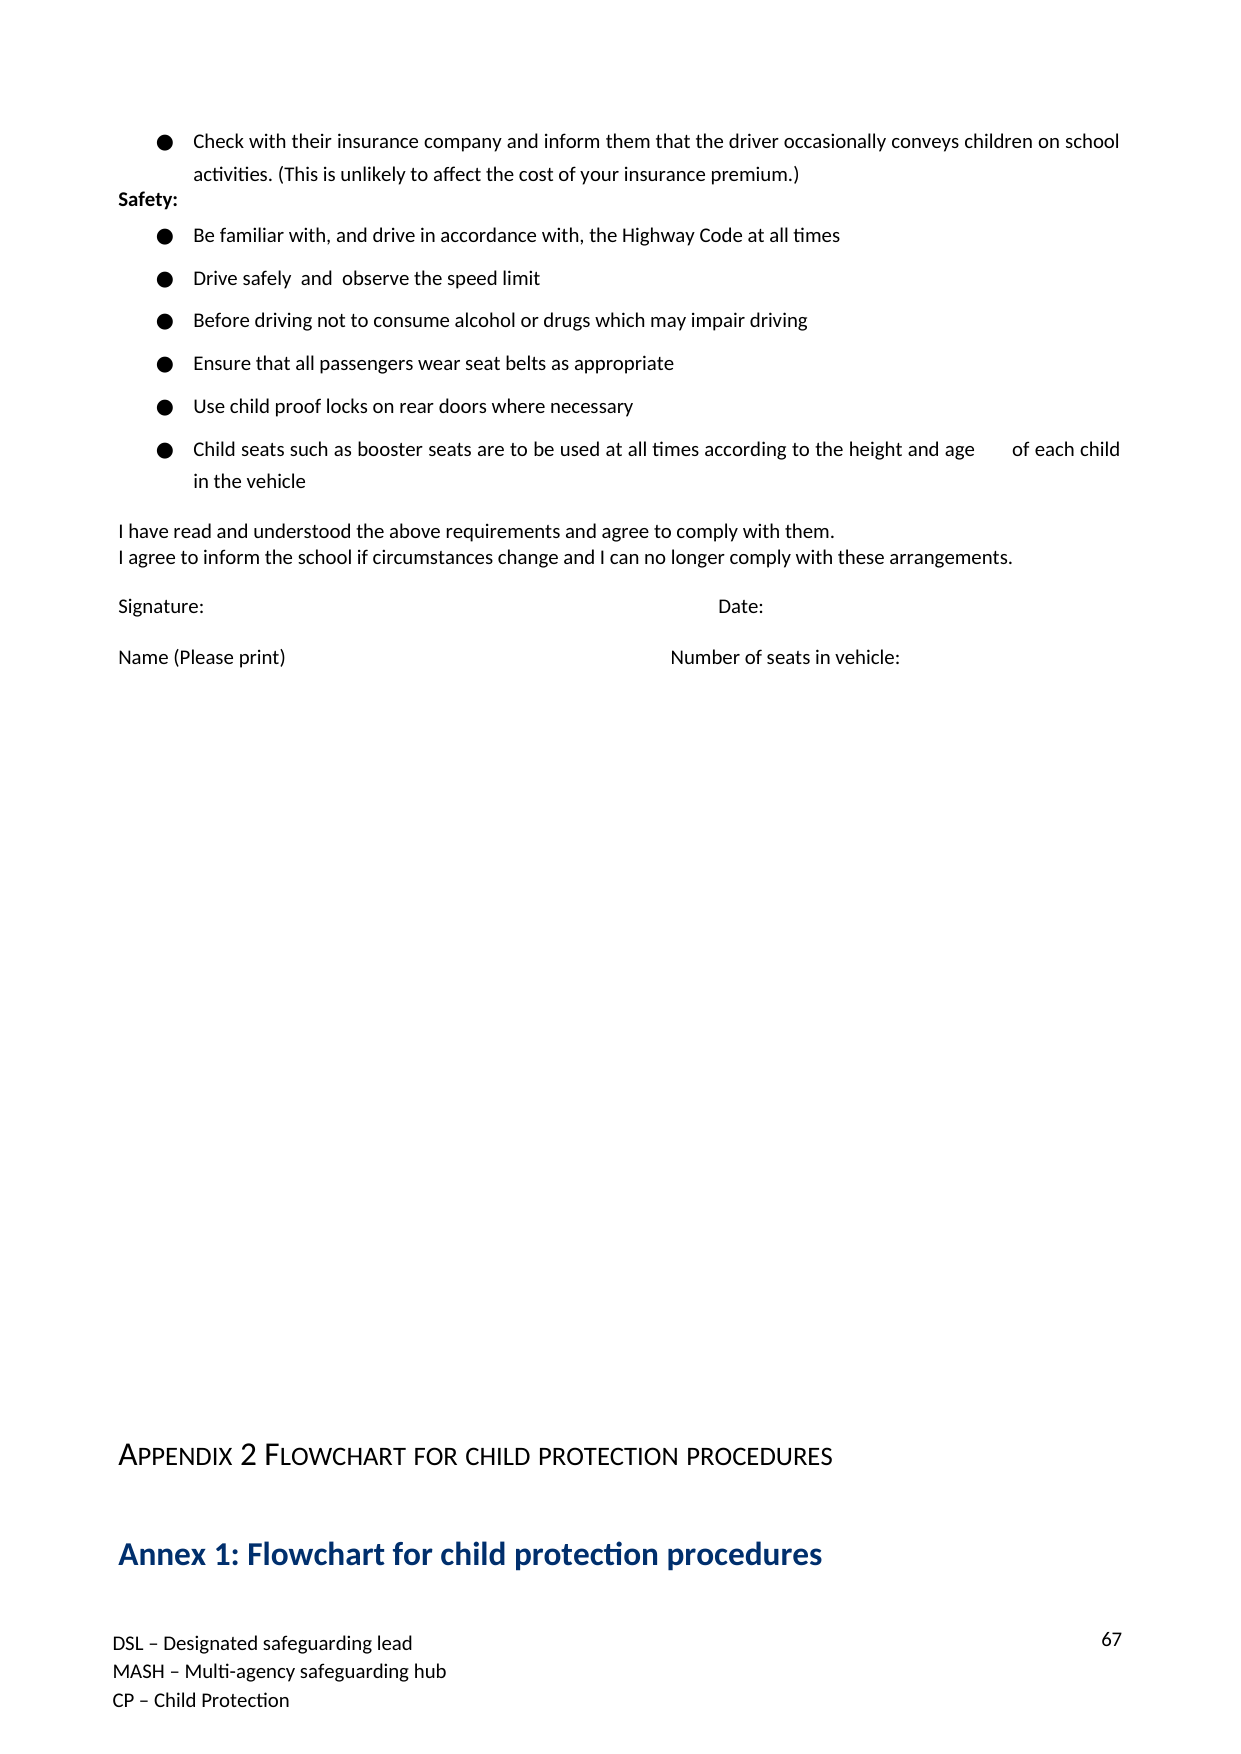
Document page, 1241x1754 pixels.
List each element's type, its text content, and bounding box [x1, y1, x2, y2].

list Drive safely and observe the speed limit [156, 254, 1122, 297]
list Use child proof locks on rear doors where necessary [156, 382, 1122, 425]
text Safety: [118, 186, 1122, 212]
list Check with their insurance company and inform them that the driver occasionally conveys children on school activities. (This is unlikely to affect the cost of your insurance premium.) [156, 118, 1122, 186]
text I agree to inform the school if circumstances change and I can no longer comply with these arrangements. [118, 544, 1122, 569]
text Signature: Date: [118, 593, 1122, 619]
subtitle Appendix 2 Flowchart for child protection procedures [118, 1433, 1122, 1474]
list Child seats such as booster seats are to be used at all times according to the height and age of each child in the vehicle [156, 425, 1122, 493]
text Annex 1: Flowchart for child protection procedures [118, 1532, 1122, 1573]
text I have read and understood the above requirements and agree to comply with them. [118, 519, 1122, 544]
text Name (Please print) Number of seats in vehicle: [118, 644, 1122, 670]
list Be familiar with, and drive in accordance with, the Highway Code at all times [156, 212, 1122, 254]
list Before driving not to consume alcohol or drugs which may impair driving [156, 297, 1122, 340]
list Ensure that all passengers wear seat belts as appropriate [156, 340, 1122, 382]
